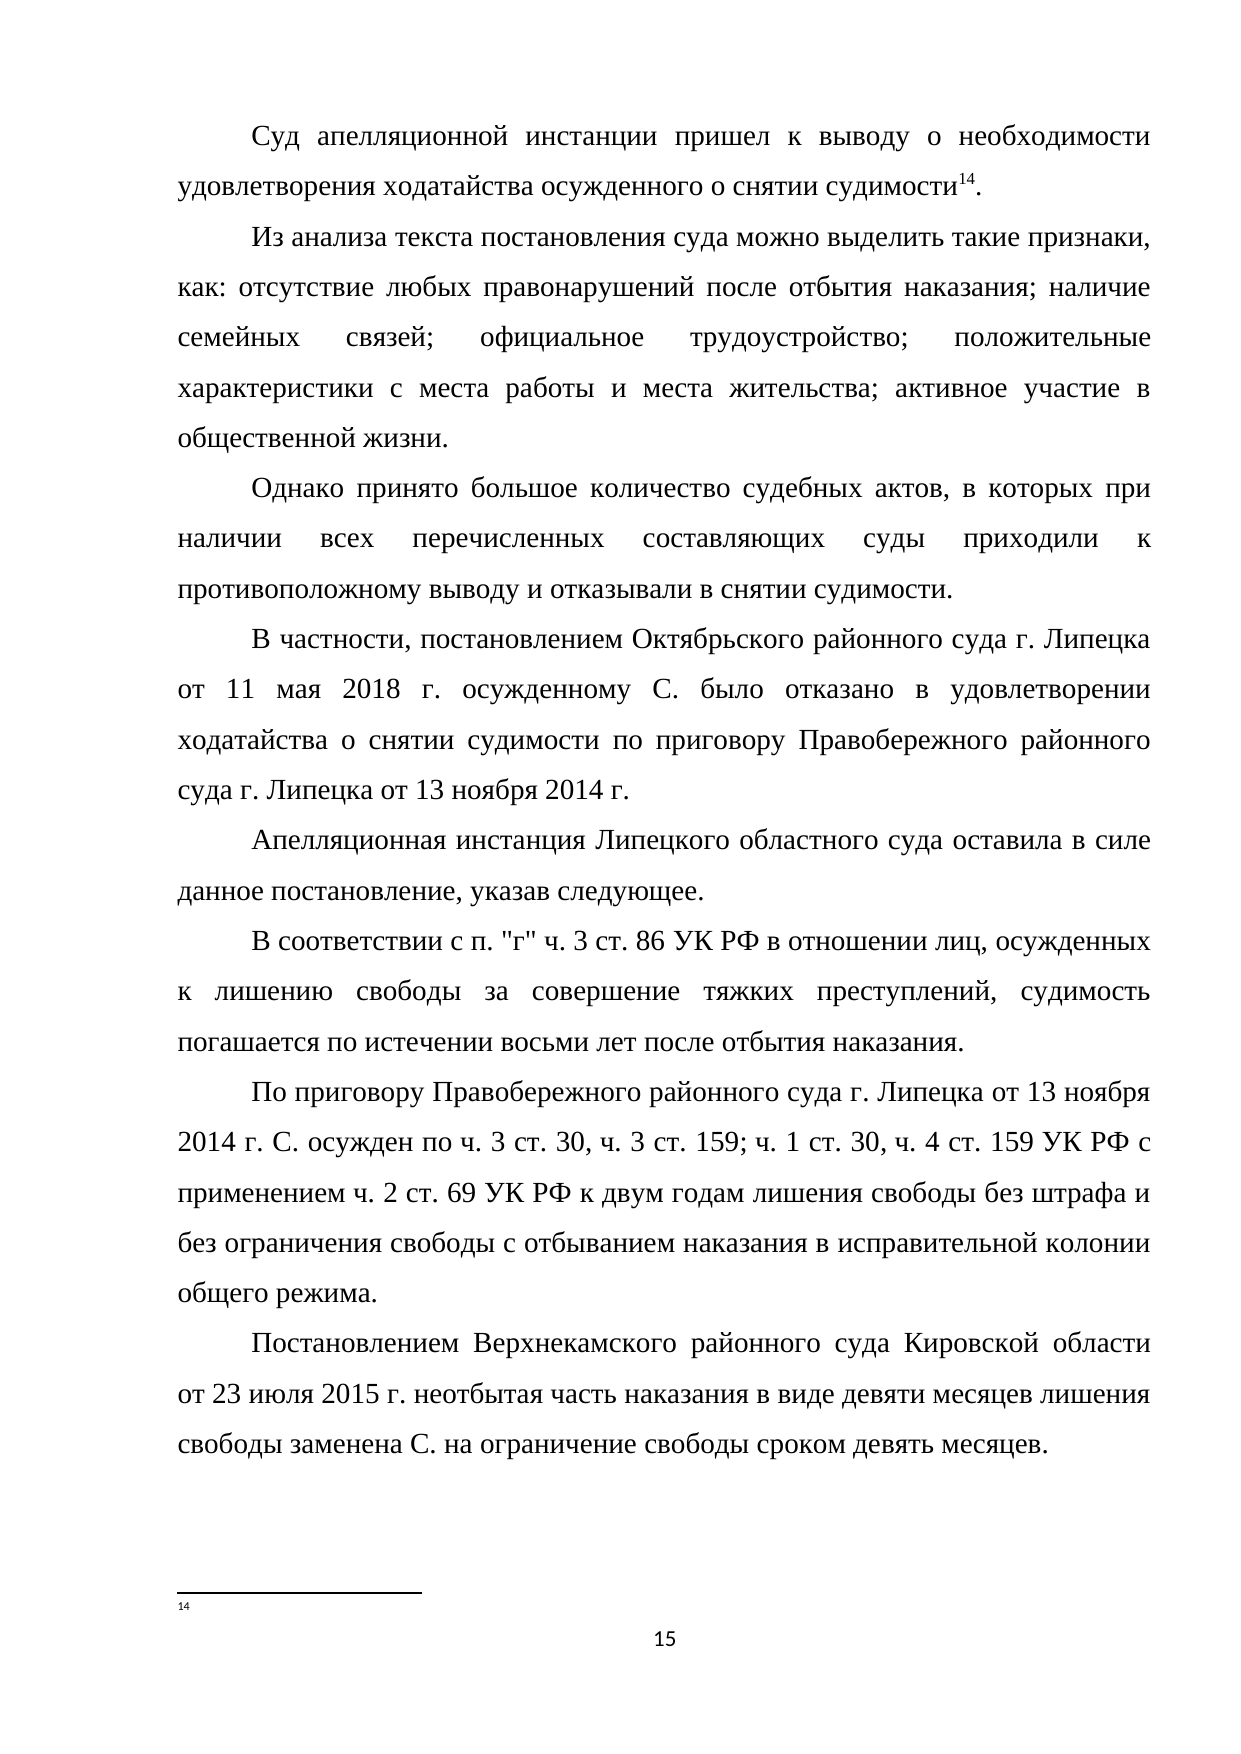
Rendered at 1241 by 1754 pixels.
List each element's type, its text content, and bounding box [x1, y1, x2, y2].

text Однако принято большое количество судебных актов, в которых при наличии всех перечисленных составляющих суды приходили к противоположному выводу и отказывали в снятии судимости. [177, 470, 1152, 604]
text В частности, постановлением Октябрьского районного суда г. Липецка от 11 мая 2018 г. осужденному С. было отказано в удовлетворении ходатайства о снятии судимости по приговору Правобережного районного суда г. Липецка от 13 ноября 2014 г. [177, 621, 1152, 806]
text Апелляционная инстанция Липецкого областного суда оставила в силе данное постановление, указав следующее. [177, 822, 1152, 906]
text По приговору Правобережного районного суда г. Липецка от 13 ноября 2014 г. С. осужден по ч. 3 ст. 30, ч. 3 ст. 159; ч. 1 ст. 30, ч. 4 ст. 159 УК РФ с применением ч. 2 ст. 69 УК РФ к двум годам лишения свободы без штрафа и без ограничения свободы с отбыванием наказания в исправительной колонии общего режима. [177, 1074, 1152, 1309]
text В соответствии с п. "г" ч. 3 ст. 86 УК РФ в отношении лиц, осужденных к лишению свободы за совершение тяжких преступлений, судимость погашается по истечении восьми лет после отбытия наказания. [177, 923, 1152, 1057]
text Суд апелляционной инстанции пришел к выводу о необходимости удовлетворения ходатайства осужденного о снятии судимости. [177, 118, 1152, 202]
text Постановлением Верхнекамского районного суда Кировской области от 23 июля 2015 г. неотбытая часть наказания в виде девяти месяцев лишения свободы заменена С. на ограничение свободы сроком девять месяцев. [177, 1326, 1152, 1460]
text Из анализа текста постановления суда можно выделить такие признаки, как: отсутствие любых правонарушений после отбытия наказания; наличие семейных связей; официальное трудоустройство; положительные характеристики с места работы и места жительства; активное участие в общественной жизни. [177, 219, 1152, 453]
